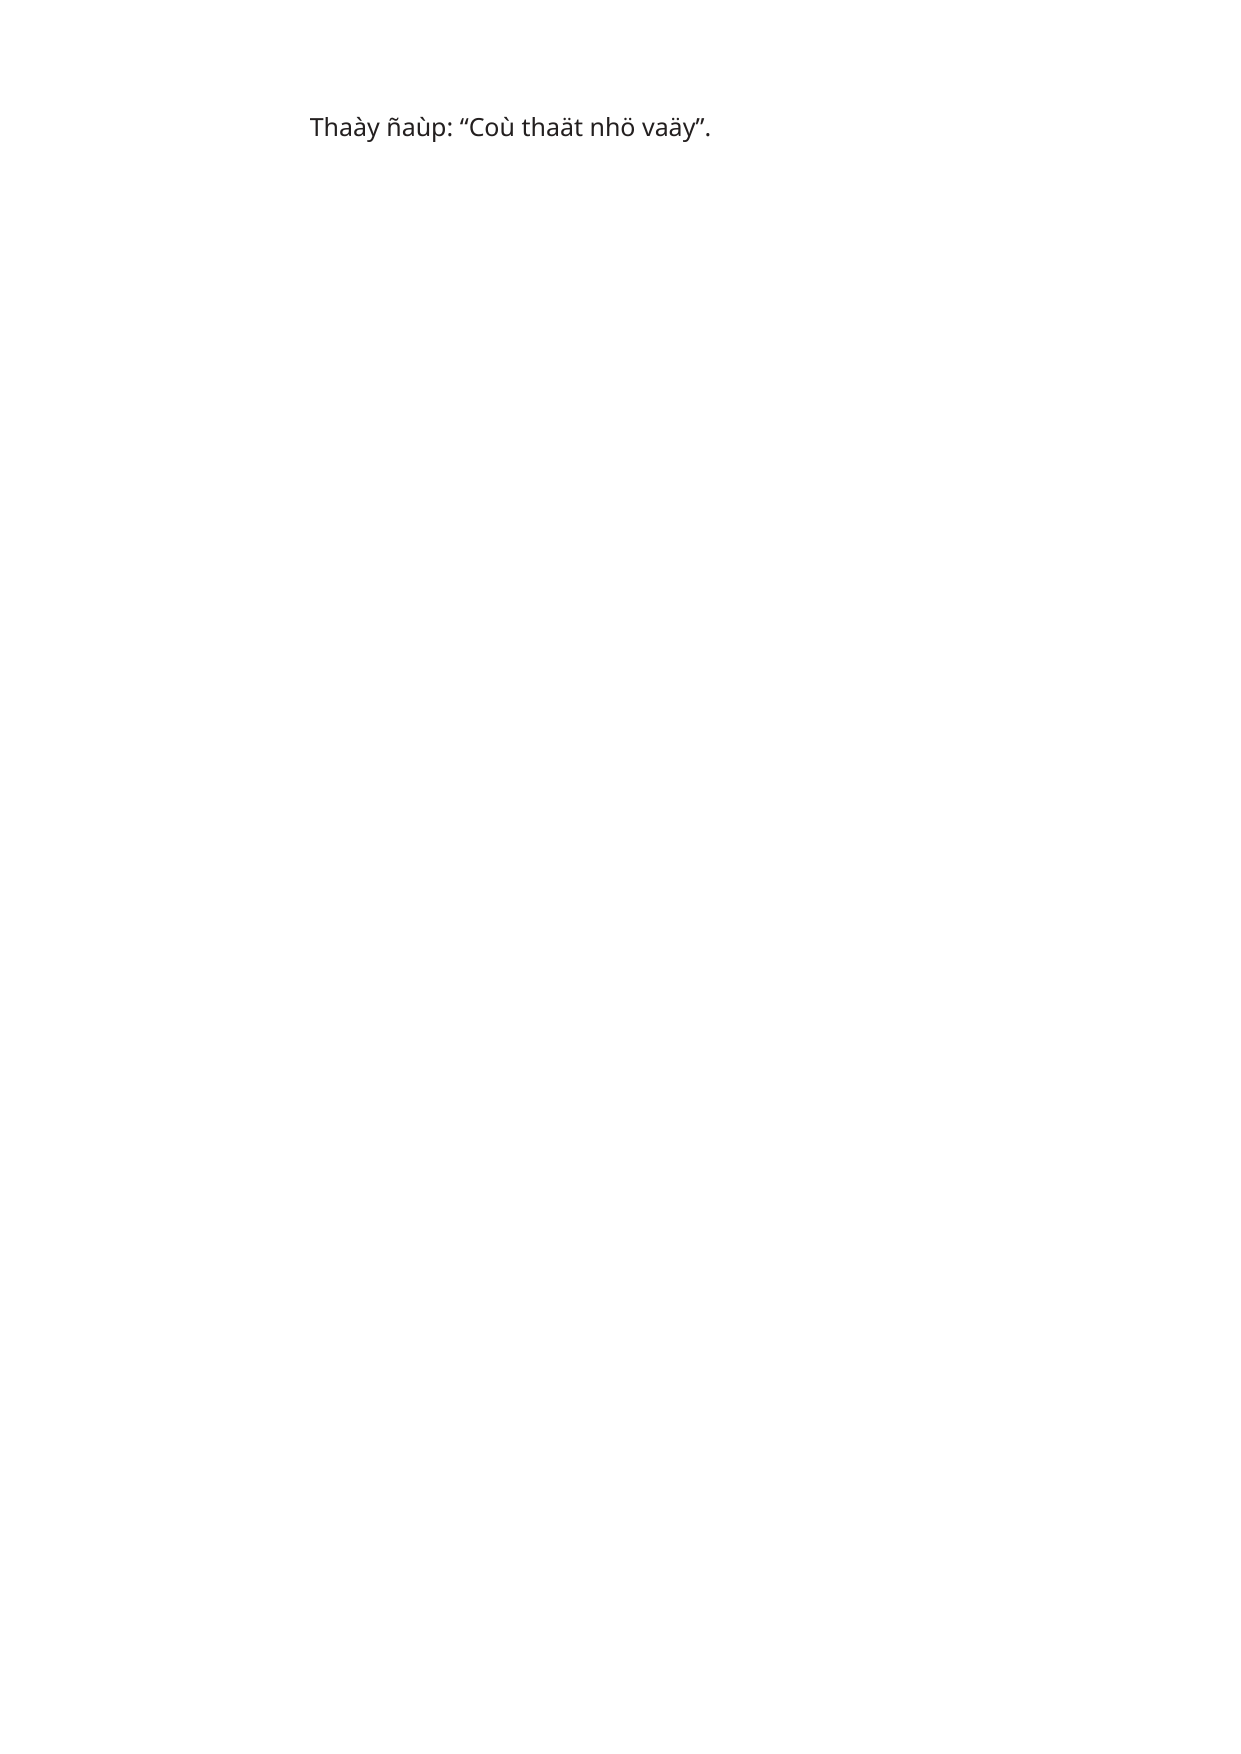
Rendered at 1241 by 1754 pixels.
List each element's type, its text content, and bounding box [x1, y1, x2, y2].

text Thaày ñaùp: “Coù thaät nhö vaäy”. [309, 112, 1065, 142]
